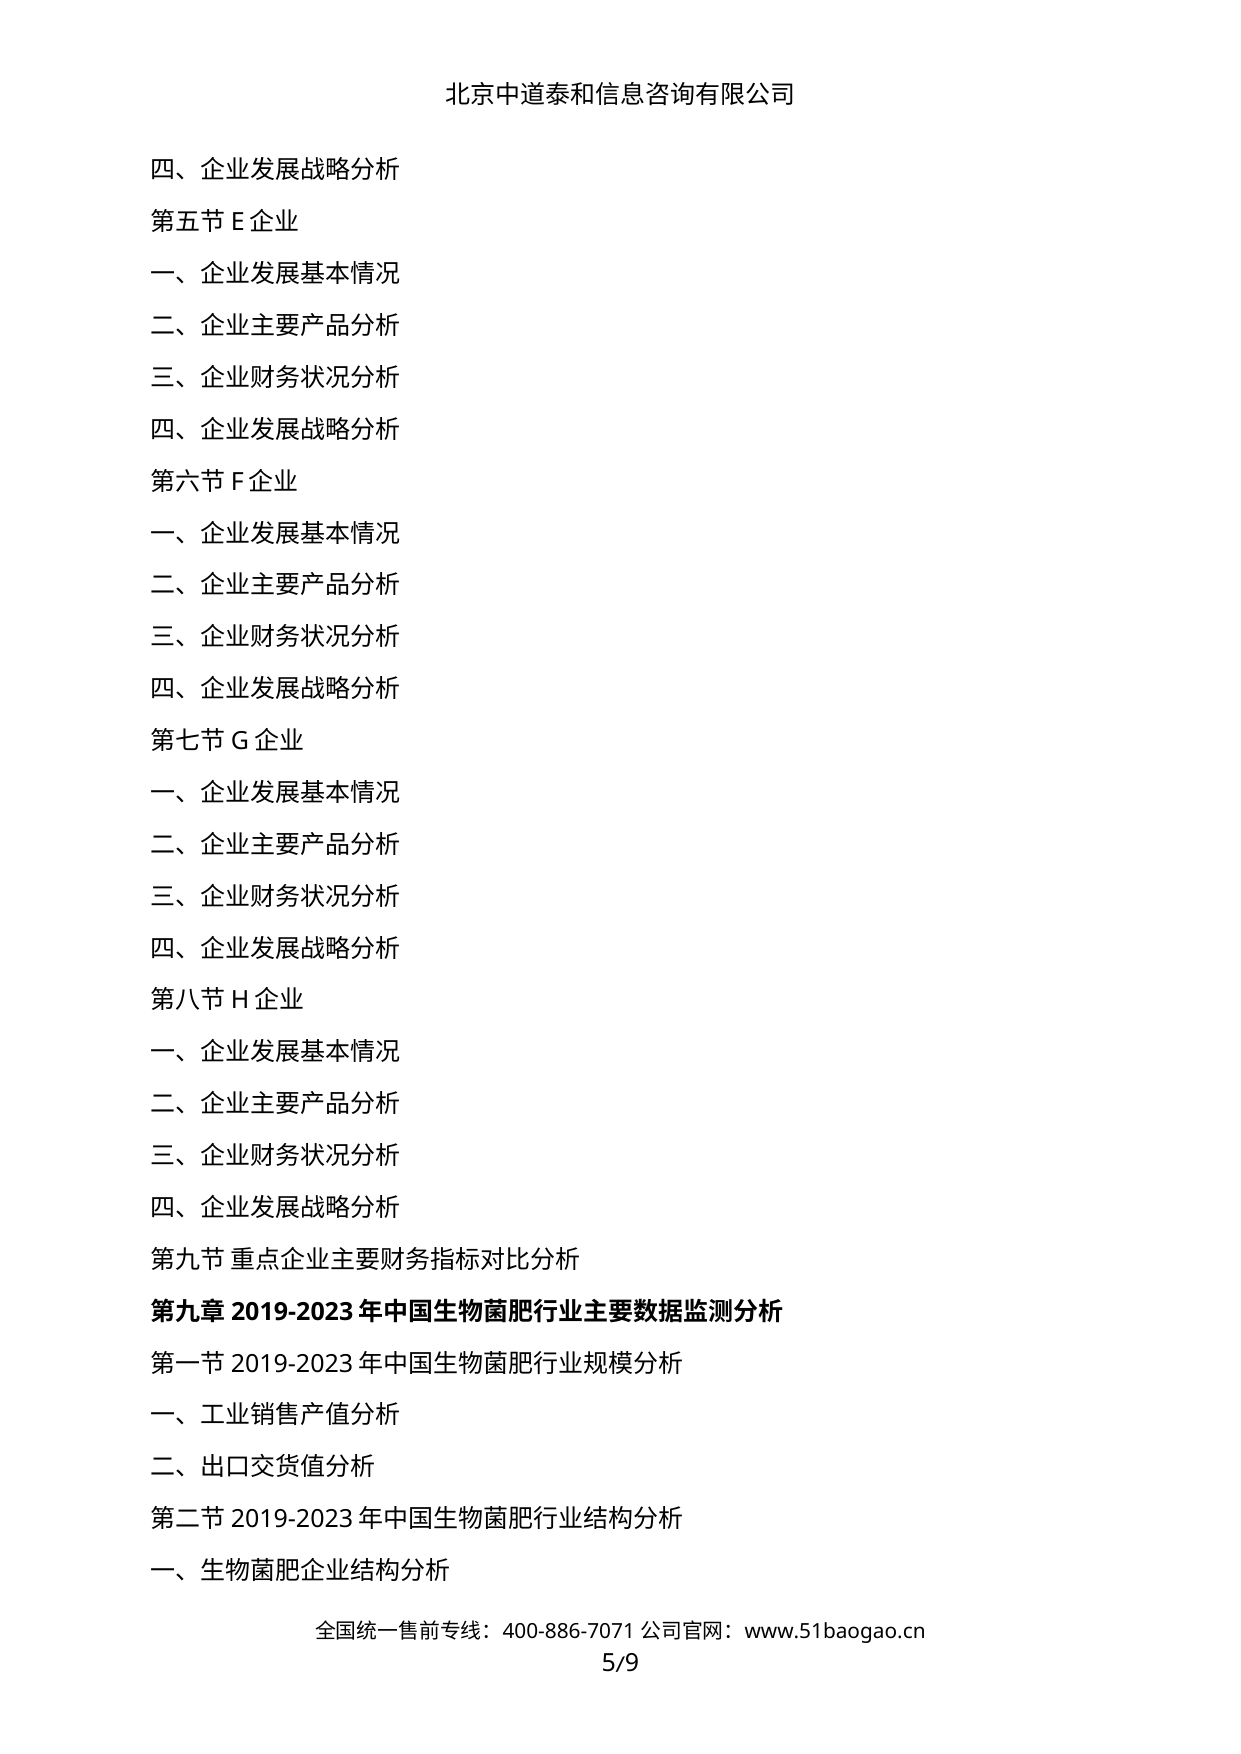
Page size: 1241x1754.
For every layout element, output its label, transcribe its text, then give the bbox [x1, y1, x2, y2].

text 第五节 E企业 [150, 202, 1090, 238]
text 一、企业发展基本情况 [150, 254, 1090, 290]
text 三、企业财务状况分析 [150, 617, 1090, 653]
text 四、企业发展战略分析 [150, 669, 1090, 705]
text 第二节 2019-2023年中国生物菌肥行业结构分析 [150, 1499, 1090, 1535]
text 第七节 G企业 [150, 721, 1090, 757]
text 一、企业发展基本情况 [150, 513, 1090, 549]
text 第八节 H企业 [150, 980, 1090, 1016]
text 第六节 F企业 [150, 461, 1090, 497]
text 二、企业主要产品分析 [150, 565, 1090, 601]
text 四、企业发展战略分析 [150, 1187, 1090, 1224]
text 一、生物菌肥企业结构分析 [150, 1551, 1090, 1587]
text 一、工业销售产值分析 [150, 1395, 1090, 1431]
text 二、出口交货值分析 [150, 1447, 1090, 1483]
text 二、企业主要产品分析 [150, 306, 1090, 342]
text 一、企业发展基本情况 [150, 1032, 1090, 1068]
text 四、企业发展战略分析 [150, 409, 1090, 446]
text 四、企业发展战略分析 [150, 928, 1090, 964]
text 第九章 2019-2023年中国生物菌肥行业主要数据监测分析 [150, 1291, 1090, 1327]
text 三、企业财务状况分析 [150, 357, 1090, 394]
text 二、企业主要产品分析 [150, 1084, 1090, 1120]
text 二、企业主要产品分析 [150, 824, 1090, 861]
text 三、企业财务状况分析 [150, 1136, 1090, 1172]
text 三、企业财务状况分析 [150, 876, 1090, 912]
text 第一节 2019-2023年中国生物菌肥行业规模分析 [150, 1343, 1090, 1379]
text 一、企业发展基本情况 [150, 772, 1090, 809]
text 四、企业发展战略分析 [150, 150, 1090, 186]
text 第九节 重点企业主要财务指标对比分析 [150, 1239, 1090, 1276]
